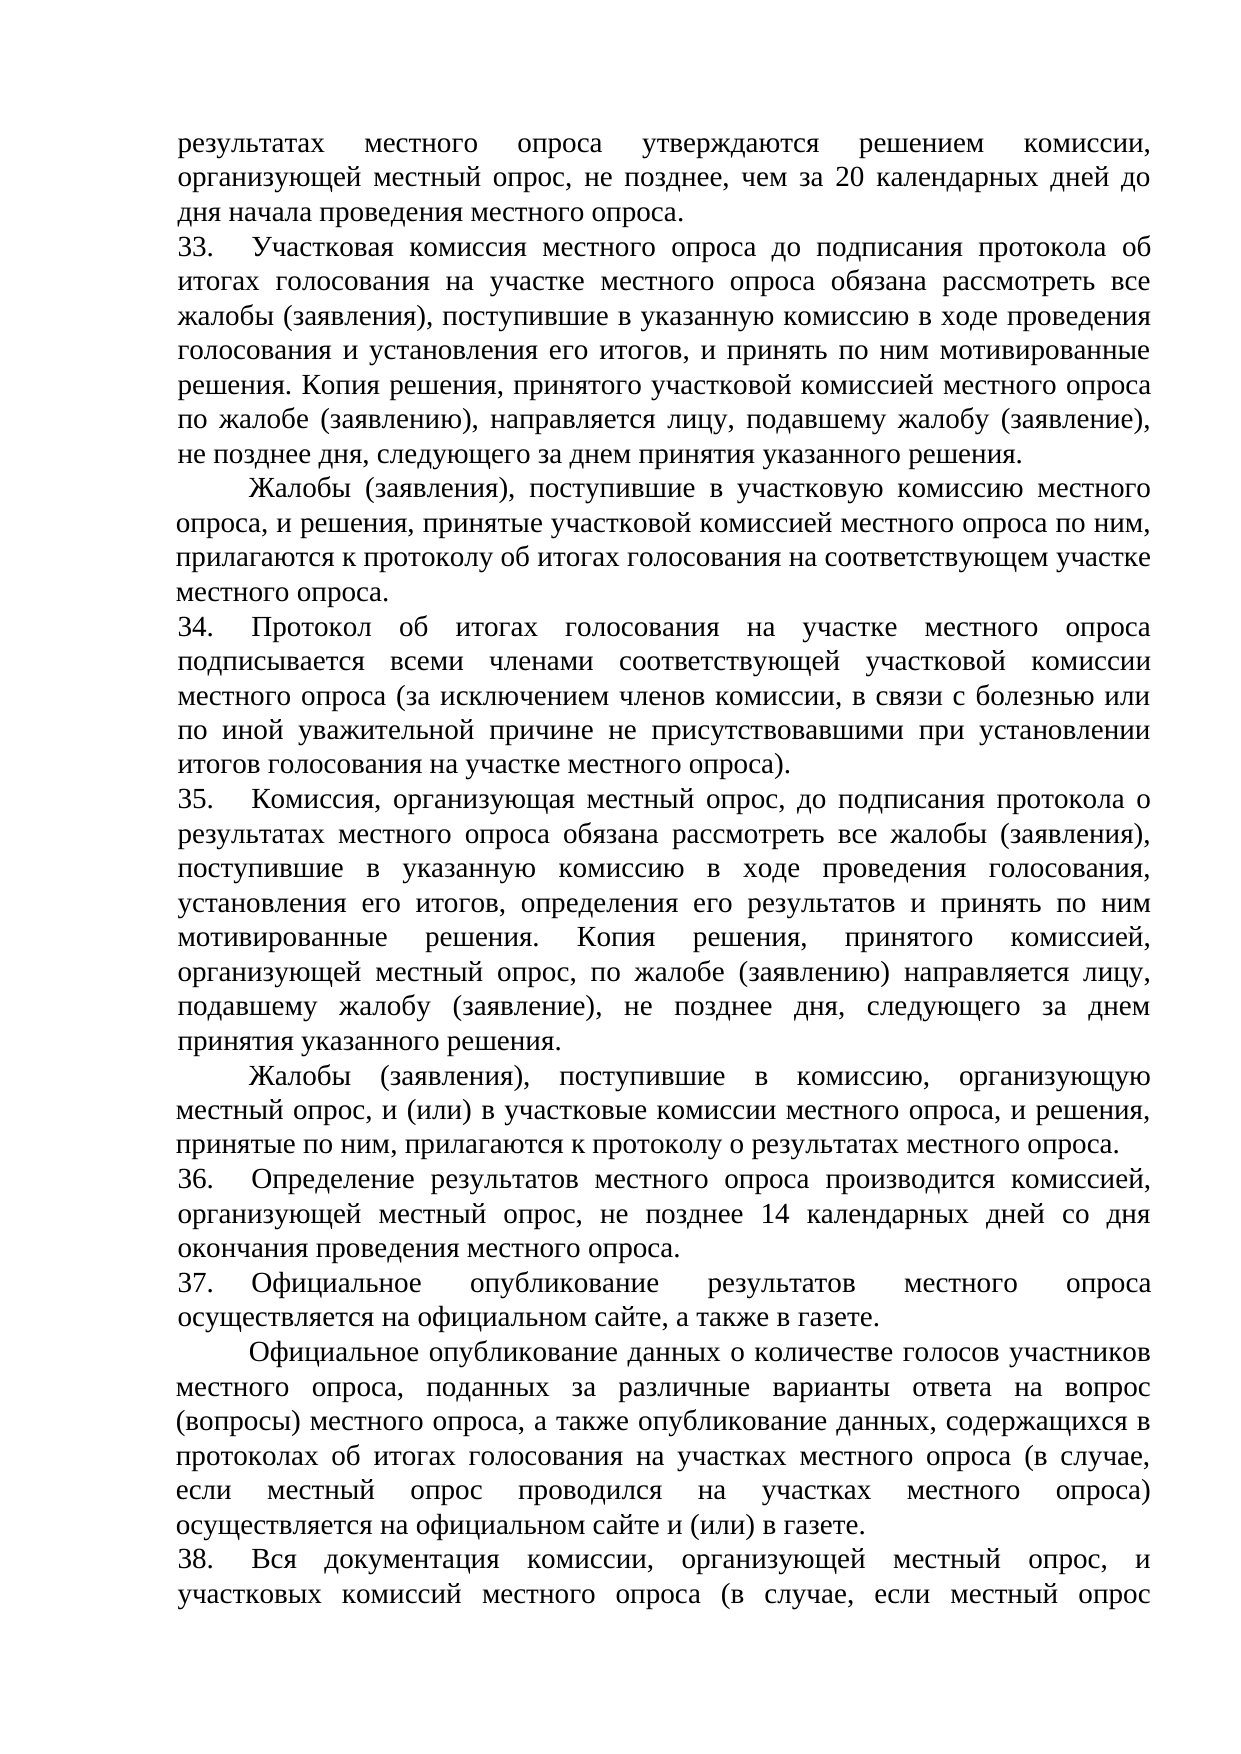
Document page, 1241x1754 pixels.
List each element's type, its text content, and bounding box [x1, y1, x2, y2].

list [177, 1542, 1152, 1609]
list Определение результатов местного опроса производится комиссией, организующей местный опрос, не позднее 14 календарных дней со дня окончания проведения местного опроса. [177, 1161, 1152, 1264]
list Комиссия, организующая местный опрос, до подписания протокола о результатах местного опроса обязана рассмотреть все жалобы (заявления), поступившие в указанную комиссию в ходе проведения голосования, установления его итогов, определения его результатов и принять по ним мотивированные решения. Копия решения, принятого комиссией, организующей местный опрос, по жалобе (заявлению) направляется лицу, подавшему жалобу (заявление), не позднее дня, следующего за днем принятия указанного решения. [177, 781, 1152, 1056]
list Протокол об итогах голосования на участке местного опроса подписывается всеми членами соответствующей участковой комиссии местного опроса (за исключением членов комиссии, в связи с болезнью или по иной уважительной причине не присутствовавшими при установлении итогов голосования на участке местного опроса). [177, 609, 1152, 780]
text Жалобы (заявления), поступившие в комиссию, организующую местный опрос, и (или) в участковые комиссии местного опроса, и решения, принятые по ним, прилагаются к протоколу о результатах местного опроса. [176, 1058, 1152, 1160]
text Жалобы (заявления), поступившие в участковую комиссию местного опроса, и решения, принятые участковой комиссией местного опроса по ним, прилагаются к протоколу об итогах голосования на соответствующем участке местного опроса. [176, 471, 1152, 607]
list Официальное опубликование результатов местного опроса осуществляется на официальном сайте, а также в газете. [177, 1265, 1152, 1333]
list Участковая комиссия местного опроса до подписания протокола об итогах голосования на участке местного опроса обязана рассмотреть все жалобы (заявления), поступившие в указанную комиссию в ходе проведения голосования и установления его итогов, и принять по ним мотивированные решения. Копия решения, принятого участковой комиссией местного опроса по жалобе (заявлению), направляется лицу, подавшему жалобу (заявление), не позднее дня, следующего за днем принятия указанного решения. [177, 229, 1152, 469]
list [177, 125, 1152, 228]
text Официальное опубликование данных о количестве голосов участников местного опроса, поданных за различные варианты ответа на вопрос (вопросы) местного опроса, а также опубликование данных, содержащихся в протоколах об итогах голосования на участках местного опроса (в случае, если местный опрос проводился на участках местного опроса) осуществляется на официальном сайте и (или) в газете. [176, 1334, 1152, 1540]
